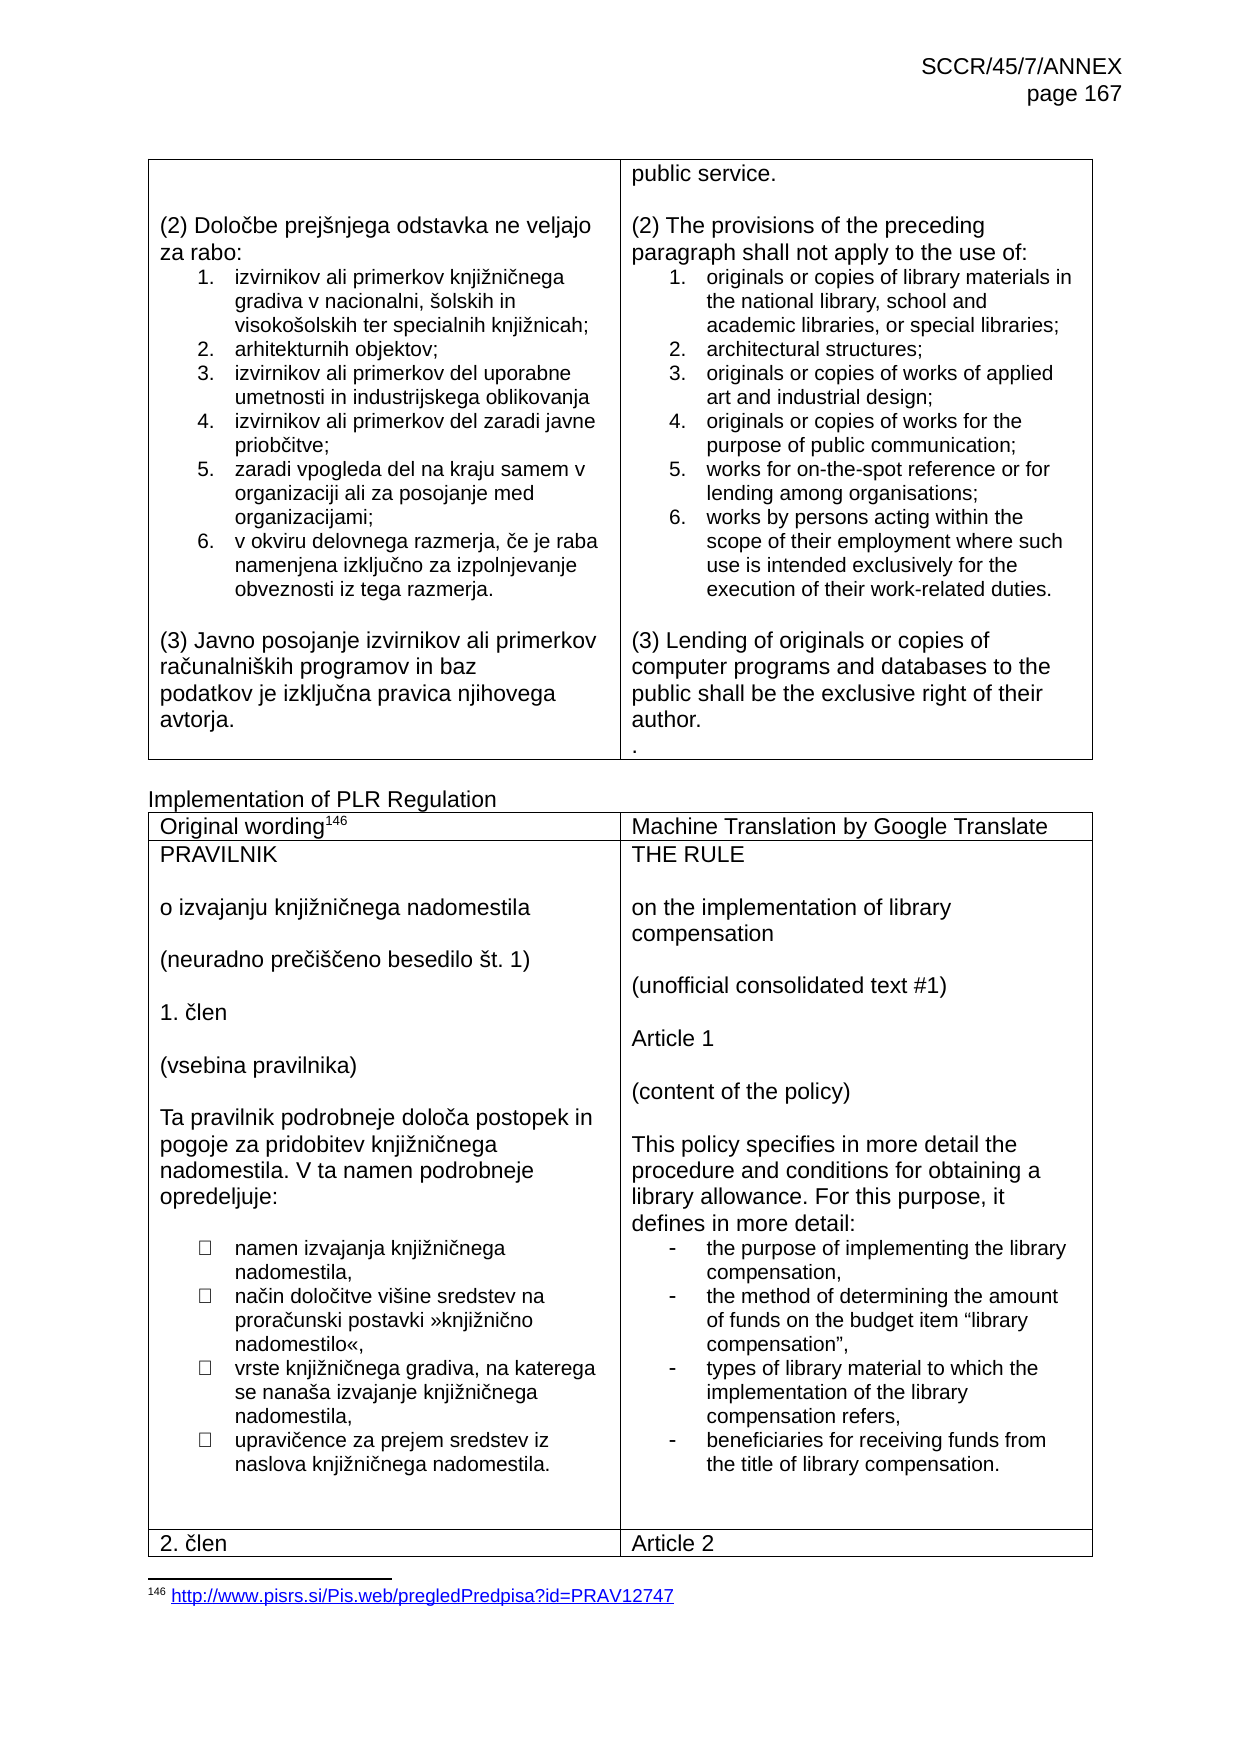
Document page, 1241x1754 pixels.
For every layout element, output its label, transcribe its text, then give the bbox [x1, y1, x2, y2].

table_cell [149, 160, 620, 758]
table_cell THE RULE on the implementation of library compensation (unofficial consolidated text #1) Article 1 (content of the policy) This policy specifies in more detail the procedure and conditions for obtaining a library allowance. For this purpose, it defines in more detail: the purpose of implementing the library compensation, the method of determining the amount of funds on the budget item “library compensation”, types of library material to which the implementation of the library compensation refers, beneficiaries for receiving funds from the title of library compensation. [621, 841, 1092, 1529]
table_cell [149, 1530, 620, 1556]
table_header Original wording [149, 813, 620, 840]
table_cell PRAVILNIK o izvajanju knjižničnega nadomestila (neuradno prečiščeno besedilo št. 1) 1. člen (vsebina pravilnika) Ta pravilnik podrobneje določa postopek in pogoje za pridobitev knjižničnega nadomestila. V ta namen podrobneje opredeljuje: namen izvajanja knjižničnega nadomestila, način določitve višine sredstev na proračunski postavki »knjižnično nadomestilo«, vrste knjižničnega gradiva, na katerega se nanaša izvajanje knjižničnega nadomestila, upravičence za prejem sredstev iz naslova knjižničnega nadomestila. [149, 841, 620, 1529]
text Implementation of PLR Regulation [148, 786, 1122, 812]
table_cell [621, 160, 1092, 758]
table_header Machine Translation by Google Translate [621, 813, 1092, 840]
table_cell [621, 1530, 1092, 1556]
